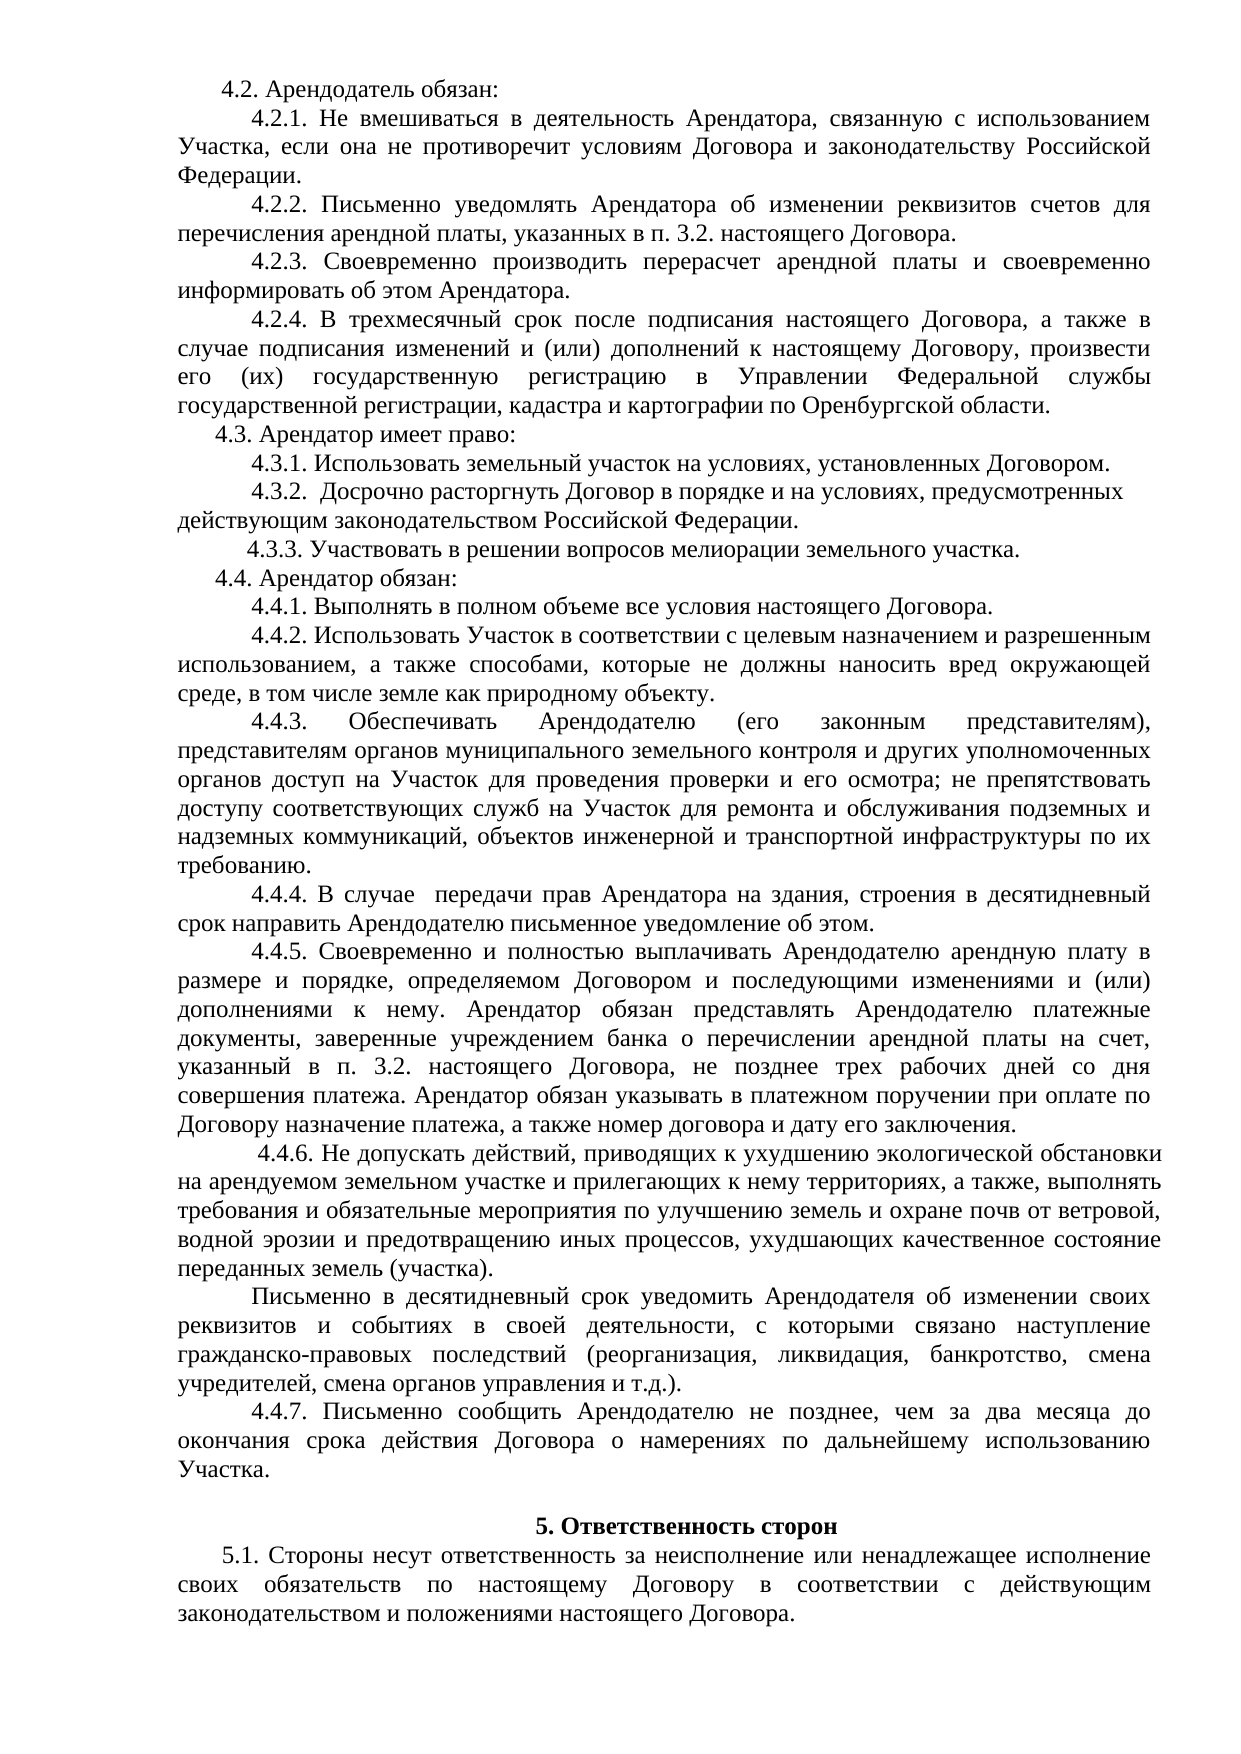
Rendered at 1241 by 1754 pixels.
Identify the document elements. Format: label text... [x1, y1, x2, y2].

text 4.3.2. Досрочно расторгнуть Договор в порядке и на условиях, предусмотренных действующим законодательством Российской Федерации. [177, 476, 1152, 534]
text Письменно в десятидневный срок уведомить Арендодателя об изменении своих реквизитов и событиях в своей деятельности, с которыми связано наступление гражданско-правовых последствий (реорганизация, ликвидация, банкротство, смена учредителей, смена органов управления и т.д.). [177, 1281, 1152, 1396]
text 5.1. Стороны несут ответственность за неисполнение или ненадлежащее исполнение своих обязательств по настоящему Договору в соответствии с действующим законодательством и положениями настоящего Договора. [177, 1540, 1152, 1626]
text 4.4.5. Своевременно и полностью выплачивать Арендодателю арендную плату в размере и порядке, определяемом Договором и последующими изменениями и (или) дополнениями к нему. Арендатор обязан представлять Арендодателю платежные документы, заверенные учреждением банка о перечислении арендной платы на счет, указанный в п. 3.2. настоящего Договора, не позднее трех рабочих дней со дня совершения платежа. Арендатор обязан указывать в платежном поручении при оплате по Договору назначение платежа, а также номер договора и дату его заключения. [177, 936, 1152, 1138]
text 4.4.7. Письменно сообщить Арендодателю не позднее, чем за два месяца до окончания срока действия Договора о намерениях по дальнейшему использованию Участка. [177, 1396, 1152, 1483]
text 4.4.2. Использовать Участок в соответствии с целевым назначением и разрешенным использованием, а также способами, которые не должны наносить вред окружающей среде, в том числе земле как природному объекту. [177, 620, 1152, 706]
text 4.2. Арендодатель обязан: [177, 74, 1152, 103]
text 4.4.4. В случае передачи прав Арендатора на здания, строения в десятидневный срок направить Арендодателю письменное уведомление об этом. [177, 879, 1152, 936]
text 4.4.3. Обеспечивать Арендодателю (его законным представителям), представителям органов муниципального земельного контроля и других уполномоченных органов доступ на Участок для проведения проверки и его осмотра; не препятствовать доступу соответствующих служб на Участок для ремонта и обслуживания подземных и надземных коммуникаций, объектов инженерной и транспортной инфраструктуры по их требованию. [177, 706, 1152, 879]
text 4.3. Арендатор имеет право: [177, 419, 1152, 448]
text 4.4. Арендатор обязан: [177, 563, 1152, 591]
text 4.2.4. В трехмесячный срок после подписания настоящего Договора, а также в случае подписания изменений и (или) дополнений к настоящему Договору, произвести его (их) государственную регистрацию в Управлении Федеральной службы государственной регистрации, кадастра и картографии по Оренбургской области. [177, 304, 1152, 419]
text 4.2.3. Своевременно производить перерасчет арендной платы и своевременно информировать об этом Арендатора. [177, 246, 1152, 304]
text 4.3.1. Использовать земельный участок на условиях, установленных Договором. [177, 448, 1152, 476]
text 4.4.6. Не допускать действий, приводящих к ухудшению экологической обстановки на арендуемом земельном участке и прилегающих к нему территориях, а также, выполнять требования и обязательные мероприятия по улучшению земель и охране почв от ветровой, водной эрозии и предотвращению иных процессов, ухудшающих качественное состояние переданных земель (участка). [177, 1138, 1162, 1281]
text 4.3.3. Участвовать в решении вопросов мелиорации земельного участка. [177, 534, 1152, 563]
text 4.4.1. Выполнять в полном объеме все условия настоящего Договора. [177, 591, 1152, 620]
text 4.2.1. Не вмешиваться в деятельность Арендатора, связанную с использованием Участка, если она не противоречит условиям Договора и законодательству Российской Федерации. [177, 103, 1152, 189]
text 5. Ответственность сторон [177, 1511, 1152, 1540]
text 4.2.2. Письменно уведомлять Арендатора об изменении реквизитов счетов для перечисления арендной платы, указанных в п. 3.2. настоящего Договора. [177, 189, 1152, 246]
